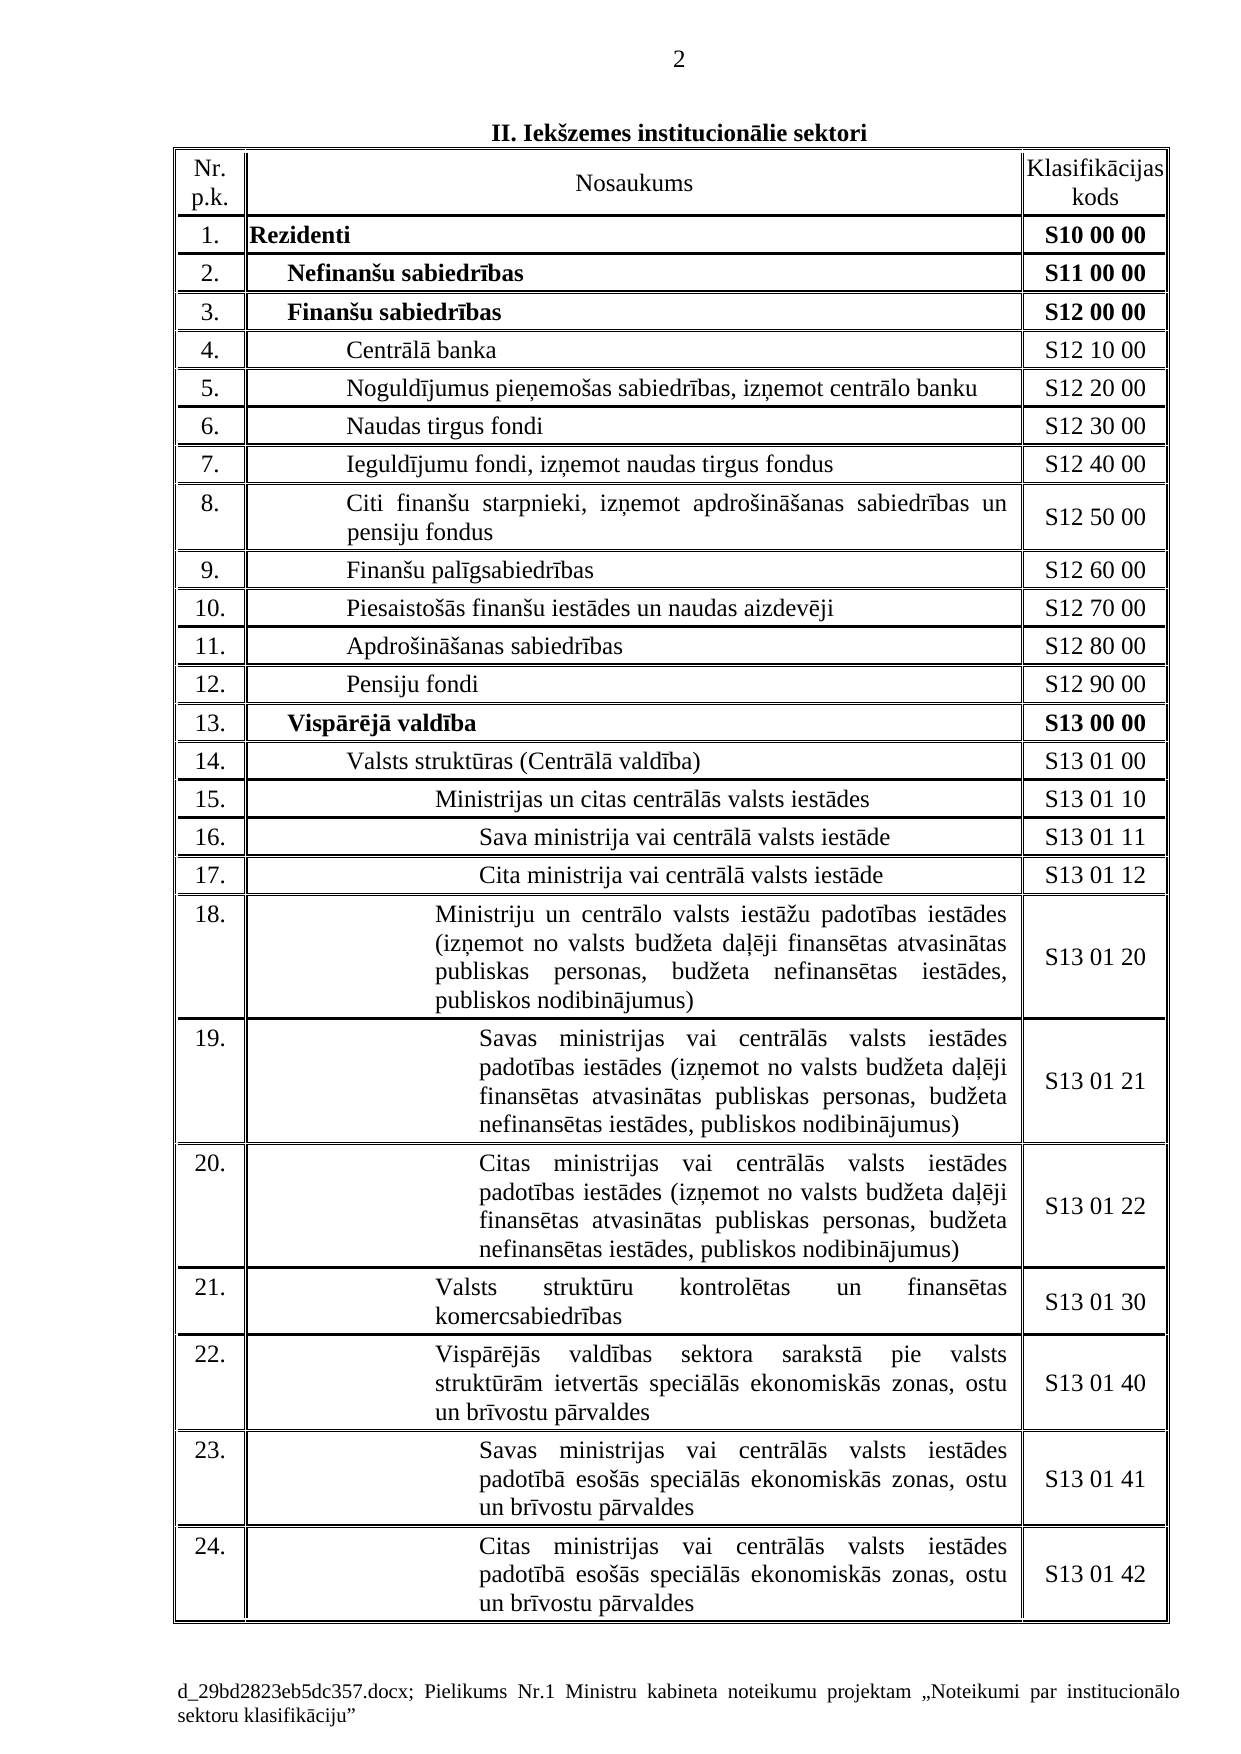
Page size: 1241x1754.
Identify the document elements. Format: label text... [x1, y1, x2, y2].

text II. Iekšzemes institucionālie sektori [177, 118, 1181, 147]
table_cell S12 90 00 [1024, 663, 1167, 701]
table_header Klasifikācijas kods [1023, 150, 1166, 214]
table_cell S13 01 12 [1024, 854, 1167, 892]
table_cell Ieguldījumu fondi, izņemot naudas tirgus fondus [248, 447, 1021, 481]
table_cell Apdrošināšanas sabiedrības [248, 628, 1021, 663]
table_cell 13. [176, 701, 244, 739]
table_cell 21. [176, 1266, 244, 1333]
table_cell S12 60 00 [1024, 549, 1167, 587]
table_cell Noguldījumus pieņemošas sabiedrības, izņemot centrālo banku [248, 370, 1021, 405]
table_cell S13 01 40 [1024, 1333, 1168, 1429]
table_cell S12 80 00 [1024, 625, 1166, 663]
table_cell S12 70 00 [1023, 587, 1168, 625]
table_cell 5. [174, 367, 246, 405]
table_cell Vispārējā valdība [248, 705, 1021, 739]
table_cell Citi finanšu starpnieki, izņemot apdrošināšanas sabiedrības un pensiju fondus [248, 485, 1021, 548]
table_cell 12. [176, 663, 244, 701]
table_cell Cita ministrija vai centrālā valsts iestāde [248, 858, 1021, 892]
table_cell S13 01 11 [1024, 816, 1166, 854]
table_cell S13 01 42 [1023, 1524, 1167, 1620]
table_cell 24. [176, 1524, 246, 1620]
table_cell S13 00 00 [1024, 701, 1167, 739]
table_cell Finanšu sabiedrības [248, 294, 1021, 328]
table_cell Citas ministrijas vai centrālās valsts iestādes padotībā esošās speciālās ekonomiskās zonas, ostu un brīvostu pārvaldes [246, 1528, 1022, 1620]
table_cell Ministriju un centrālo valsts iestāžu padotības iestādes (izņemot no valsts budžeta daļēji finansētas atvasinātas publiskas personas, budžeta nefinansētas iestādes, publiskos nodibinājumus) [248, 896, 1021, 1017]
table_cell S12 30 00 [1024, 405, 1166, 443]
table_cell Naudas tirgus fondi [248, 408, 1021, 443]
table_cell S13 01 30 [1024, 1266, 1166, 1333]
table_cell 2. [176, 252, 244, 290]
table_cell S12 10 00 [1024, 329, 1167, 367]
table_cell S12 50 00 [1024, 481, 1167, 548]
table_cell Pensiju fondi [248, 667, 1021, 701]
table_cell 3. [176, 290, 244, 328]
table_cell 4. [176, 329, 244, 367]
table_cell 19. [176, 1017, 244, 1141]
table_header Nr. p.k. [174, 148, 246, 214]
table_cell Vispārējās valdības sektora sarakstā pie valsts struktūrām ietvertās speciālās ekonomiskās zonas, ostu un brīvostu pārvaldes [248, 1336, 1021, 1429]
table_cell 6. [176, 405, 244, 443]
table_cell S13 01 00 [1024, 740, 1167, 778]
table_cell S13 01 22 [1024, 1141, 1167, 1266]
table_header Nosaukums [246, 150, 1022, 214]
table_cell 22. [174, 1333, 244, 1429]
table_cell Valsts struktūru kontrolētas un finansētas komercsabiedrības [248, 1269, 1021, 1333]
table_cell S10 00 00 [1024, 214, 1166, 252]
table_cell S13 01 20 [1024, 893, 1167, 1017]
table_cell Finanšu palīgsabiedrības [248, 552, 1021, 587]
table_cell Valsts struktūras (Centrālā valdība) [248, 743, 1021, 778]
table_cell 18. [176, 893, 244, 1017]
table_cell 17. [176, 854, 244, 892]
table_cell Savas ministrijas vai centrālās valsts iestādes padotības iestādes (izņemot no valsts budžeta daļēji finansētas atvasinātas publiskas personas, budžeta nefinansētas iestādes, publiskos nodibinājumus) [248, 1020, 1021, 1141]
table_cell 1. [176, 214, 244, 252]
table_cell 23. [174, 1429, 246, 1524]
table_cell S13 01 41 [1023, 1429, 1168, 1524]
table_cell Centrālā banka [248, 332, 1021, 367]
table_cell Savas ministrijas vai centrālās valsts iestādes padotībā esošās speciālās ekonomiskās zonas, ostu un brīvostu pārvaldes [248, 1432, 1021, 1524]
table_cell 8. [176, 481, 244, 548]
table_cell S12 00 00 [1024, 290, 1167, 328]
table_cell S11 00 00 [1024, 252, 1166, 290]
table_cell Sava ministrija vai centrālā valsts iestāde [248, 819, 1021, 854]
table_cell Ministrijas un citas centrālās valsts iestādes [248, 781, 1021, 816]
table_cell 20. [176, 1141, 244, 1266]
table_cell 16. [176, 816, 244, 854]
table_cell 15. [174, 778, 244, 816]
table_cell Nefinanšu sabiedrības [248, 255, 1021, 290]
table_cell 11. [176, 625, 244, 663]
table_cell S12 40 00 [1024, 443, 1167, 481]
table_cell S13 01 21 [1024, 1017, 1166, 1141]
table_cell 10. [174, 587, 246, 625]
table_cell S13 01 10 [1024, 778, 1168, 816]
table_cell S12 20 00 [1023, 367, 1168, 405]
table_cell Rezidenti [248, 217, 1021, 252]
table_cell 7. [176, 443, 244, 481]
table_cell Citas ministrijas vai centrālās valsts iestādes padotības iestādes (izņemot no valsts budžeta daļēji finansētas atvasinātas publiskas personas, budžeta nefinansētas iestādes, publiskos nodibinājumus) [248, 1145, 1021, 1266]
table_cell 14. [176, 740, 244, 778]
table_cell 9. [176, 549, 244, 587]
table_cell Piesaistošās finanšu iestādes un naudas aizdevēji [248, 590, 1021, 625]
